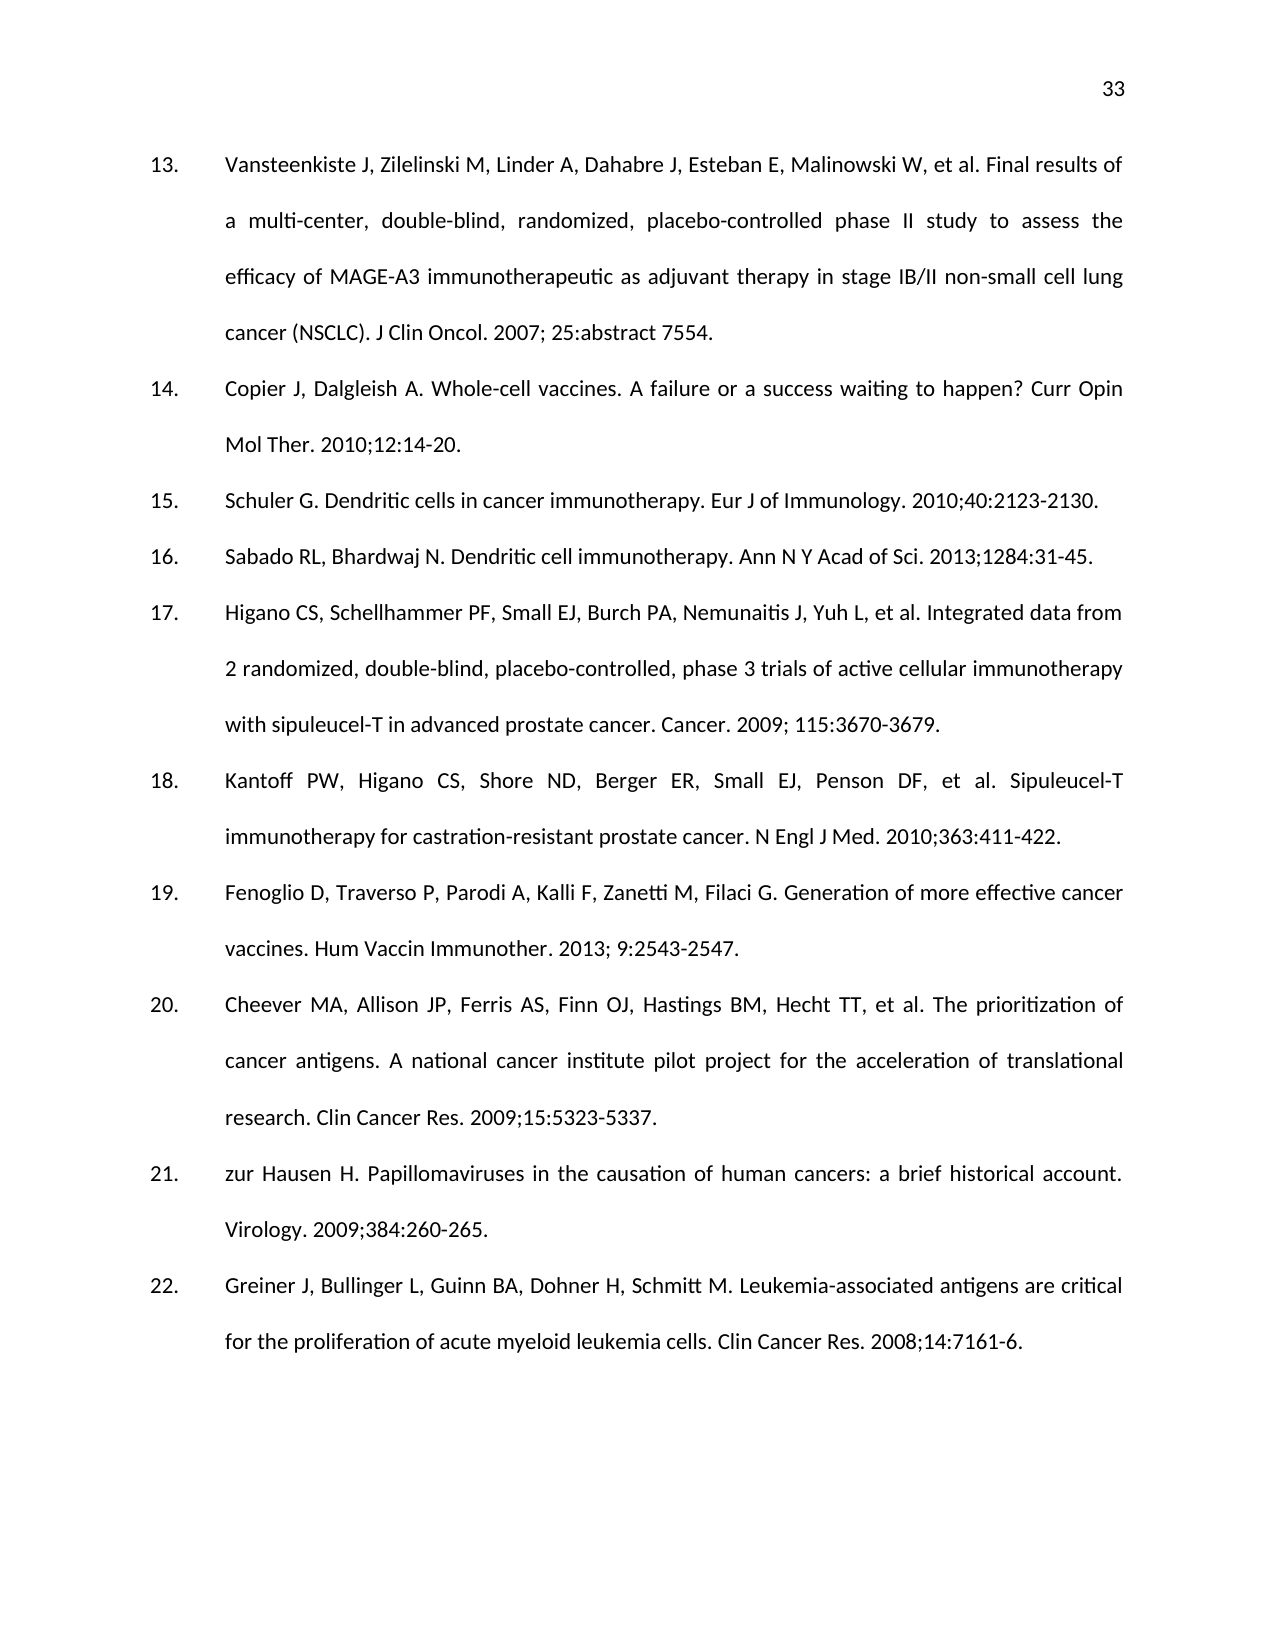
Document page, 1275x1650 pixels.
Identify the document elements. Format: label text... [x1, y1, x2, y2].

text 21. zur Hausen H. Papillomaviruses in the causation of human cancers: a brief historical account. Virology. 2009;384:260-265. [150, 1159, 1125, 1243]
text 19. Fenoglio D, Traverso P, Parodi A, Kalli F, Zanetti M, Filaci G. Generation of more effective cancer vaccines. Hum Vaccin Immunother. 2013; 9:2543-2547. [150, 878, 1125, 963]
text 20. Cheever MA, Allison JP, Ferris AS, Finn OJ, Hastings BM, Hecht TT, et al. The prioritization of cancer antigens. A national cancer institute pilot project for the acceleration of translational research. Clin Cancer Res. 2009;15:5323-5337. [150, 991, 1125, 1131]
text 15. Schuler G. Dendritic cells in cancer immunotherapy. Eur J of Immunology. 2010;40:2123-2130. [150, 486, 1125, 514]
text 13. Vansteenkiste J, Zilelinski M, Linder A, Dahabre J, Esteban E, Malinowski W, et al. Final results of a multi-center, double-blind, randomized, placebo-controlled phase II study to assess the efficacy of MAGE-A3 immunotherapeutic as adjuvant therapy in stage IB/II non-small cell lung cancer (NSCLC). J Clin Oncol. 2007; 25:abstract 7554. [150, 150, 1125, 346]
text 14. Copier J, Dalgleish A. Whole-cell vaccines. A failure or a success waiting to happen? Curr Opin Mol Ther. 2010;12:14-20. [150, 374, 1125, 458]
text 22. Greiner J, Bullinger L, Guinn BA, Dohner H, Schmitt M. Leukemia-associated antigens are critical for the proliferation of acute myeloid leukemia cells. Clin Cancer Res. 2008;14:7161-6. [150, 1271, 1125, 1355]
text 18. Kantoff PW, Higano CS, Shore ND, Berger ER, Small EJ, Penson DF, et al. Sipuleucel-T immunotherapy for castration-resistant prostate cancer. N Engl J Med. 2010;363:411-422. [150, 766, 1125, 851]
text 17. Higano CS, Schellhammer PF, Small EJ, Burch PA, Nemunaitis J, Yuh L, et al. Integrated data from 2 randomized, double-blind, placebo-controlled, phase 3 trials of active cellular immunotherapy with sipuleucel-T in advanced prostate cancer. Cancer. 2009; 115:3670-3679. [150, 598, 1125, 738]
text 16. Sabado RL, Bhardwaj N. Dendritic cell immunotherapy. Ann N Y Acad of Sci. 2013;1284:31-45. [150, 542, 1125, 570]
